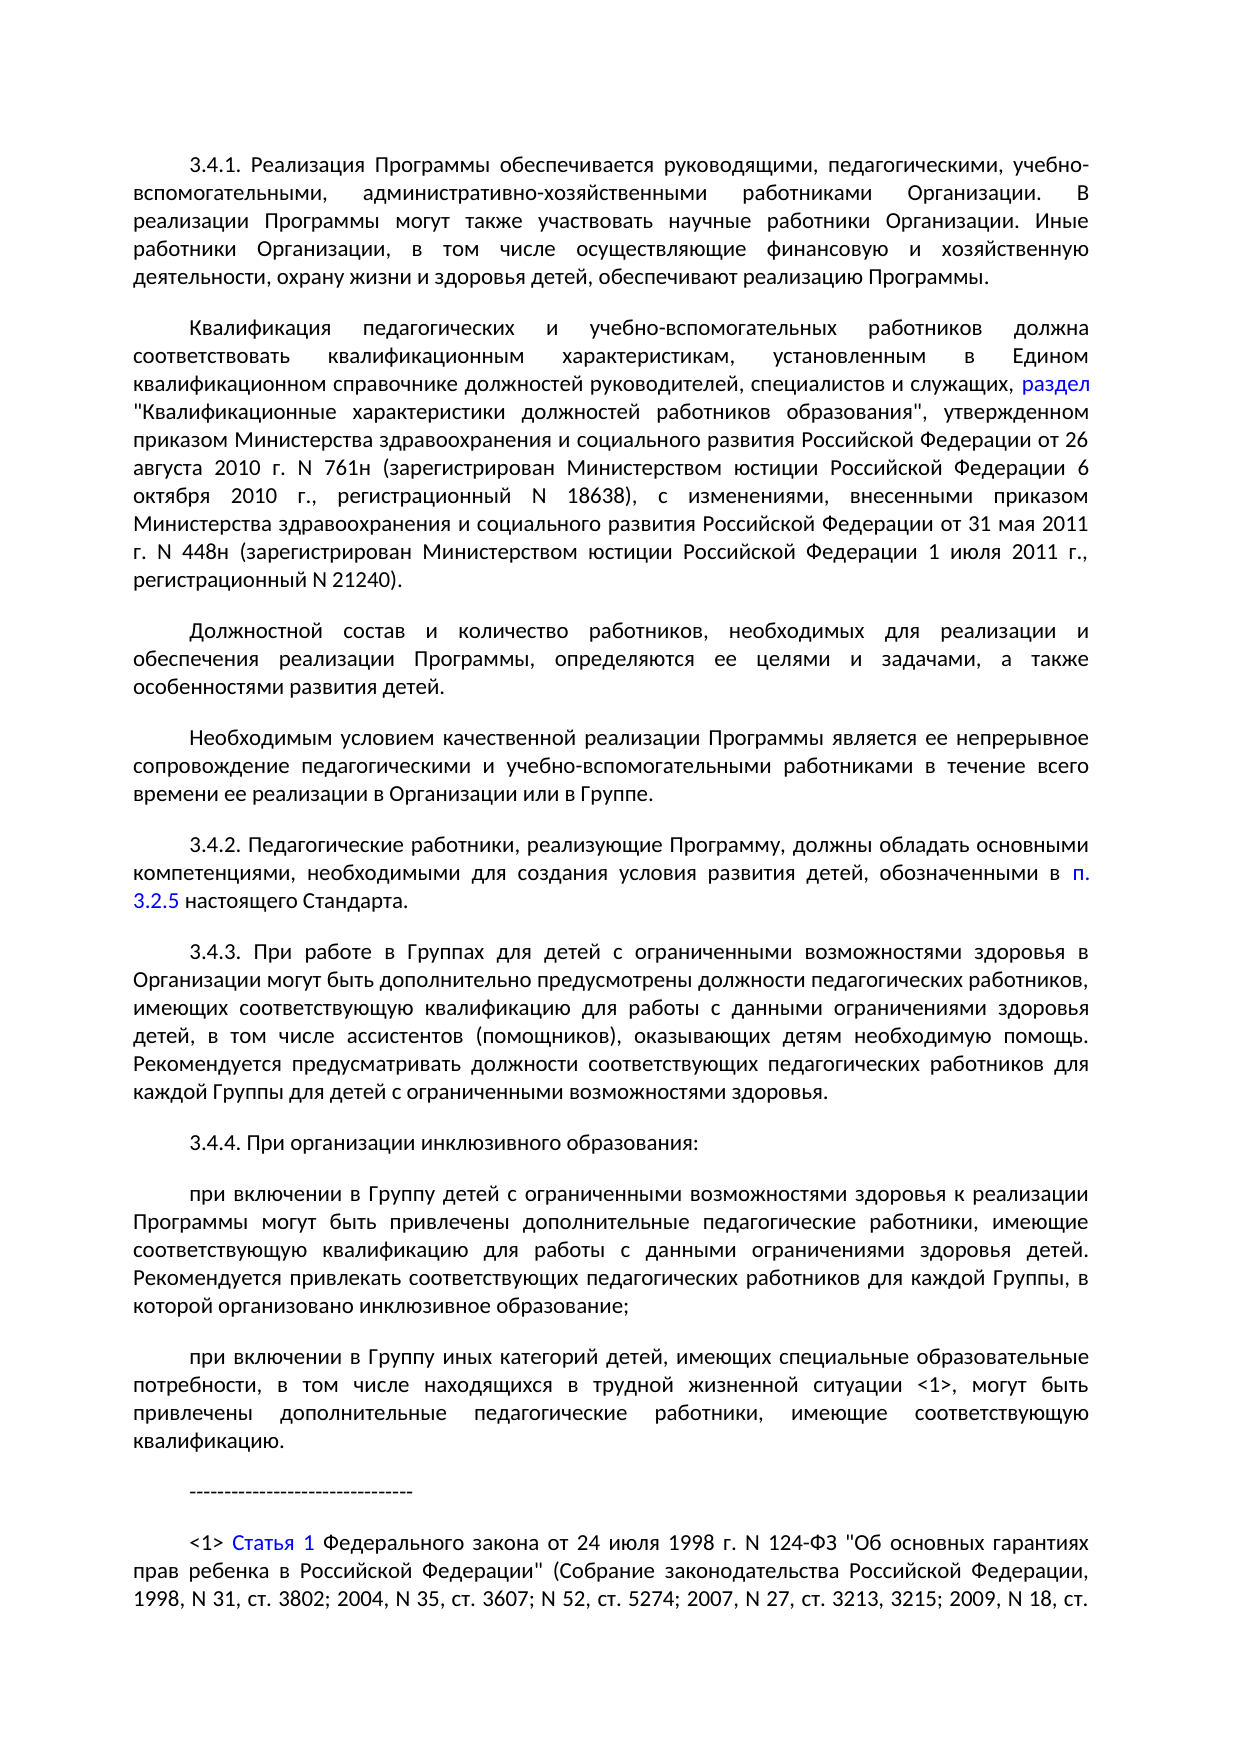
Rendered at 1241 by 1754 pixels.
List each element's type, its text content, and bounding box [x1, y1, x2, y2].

text при включении в Группу иных категорий детей, имеющих специальные образовательные потребности, в том числе находящихся в трудной жизненной ситуации <1>, могут быть привлечены дополнительные педагогические работники, имеющие соответствующую квалификацию. [133, 1342, 1090, 1454]
text Должностной состав и количество работников, необходимых для реализации и обеспечения реализации Программы, определяются ее целями и задачами, а также особенностями развития детей. [133, 616, 1090, 700]
text Квалификация педагогических и учебно-вспомогательных работников должна соответствовать квалификационным характеристикам, установленным в Едином квалификационном справочнике должностей руководителей, специалистов и служащих, раздел "Квалификационные характеристики должностей работников образования", утвержденном приказом Министерства здравоохранения и социального развития Российской Федерации от 26 августа 2010 г. N 761н (зарегистрирован Министерством юстиции Российской Федерации 6 октября 2010 г., регистрационный N 18638), с изменениями, внесенными приказом Министерства здравоохранения и социального развития Российской Федерации от 31 мая 2011 г. N 448н (зарегистрирован Министерством юстиции Российской Федерации 1 июля 2011 г., регистрационный N 21240). [133, 313, 1090, 593]
text -------------------------------- [133, 1477, 1090, 1505]
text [133, 1528, 1090, 1612]
text Необходимым условием качественной реализации Программы является ее непрерывное сопровождение педагогическими и учебно-вспомогательными работниками в течение всего времени ее реализации в Организации или в Группе. [133, 723, 1090, 807]
text 3.4.2. Педагогические работники, реализующие Программу, должны обладать основными компетенциями, необходимыми для создания условия развития детей, обозначенными в п. 3.2.5 настоящего Стандарта. [133, 830, 1090, 914]
text при включении в Группу детей с ограниченными возможностями здоровья к реализации Программы могут быть привлечены дополнительные педагогические работники, имеющие соответствующую квалификацию для работы с данными ограничениями здоровья детей. Рекомендуется привлекать соответствующих педагогических работников для каждой Группы, в которой организовано инклюзивное образование; [133, 1179, 1090, 1319]
text 3.4.4. При организации инклюзивного образования: [133, 1128, 1090, 1156]
text 3.4.1. Реализация Программы обеспечивается руководящими, педагогическими, учебно-вспомогательными, административно-хозяйственными работниками Организации. В реализации Программы могут также участвовать научные работники Организации. Иные работники Организации, в том числе осуществляющие финансовую и хозяйственную деятельности, охрану жизни и здоровья детей, обеспечивают реализацию Программы. [133, 150, 1090, 290]
text 3.4.3. При работе в Группах для детей с ограниченными возможностями здоровья в Организации могут быть дополнительно предусмотрены должности педагогических работников, имеющих соответствующую квалификацию для работы с данными ограничениями здоровья детей, в том числе ассистентов (помощников), оказывающих детям необходимую помощь. Рекомендуется предусматривать должности соответствующих педагогических работников для каждой Группы для детей с ограниченными возможностями здоровья. [133, 937, 1090, 1105]
